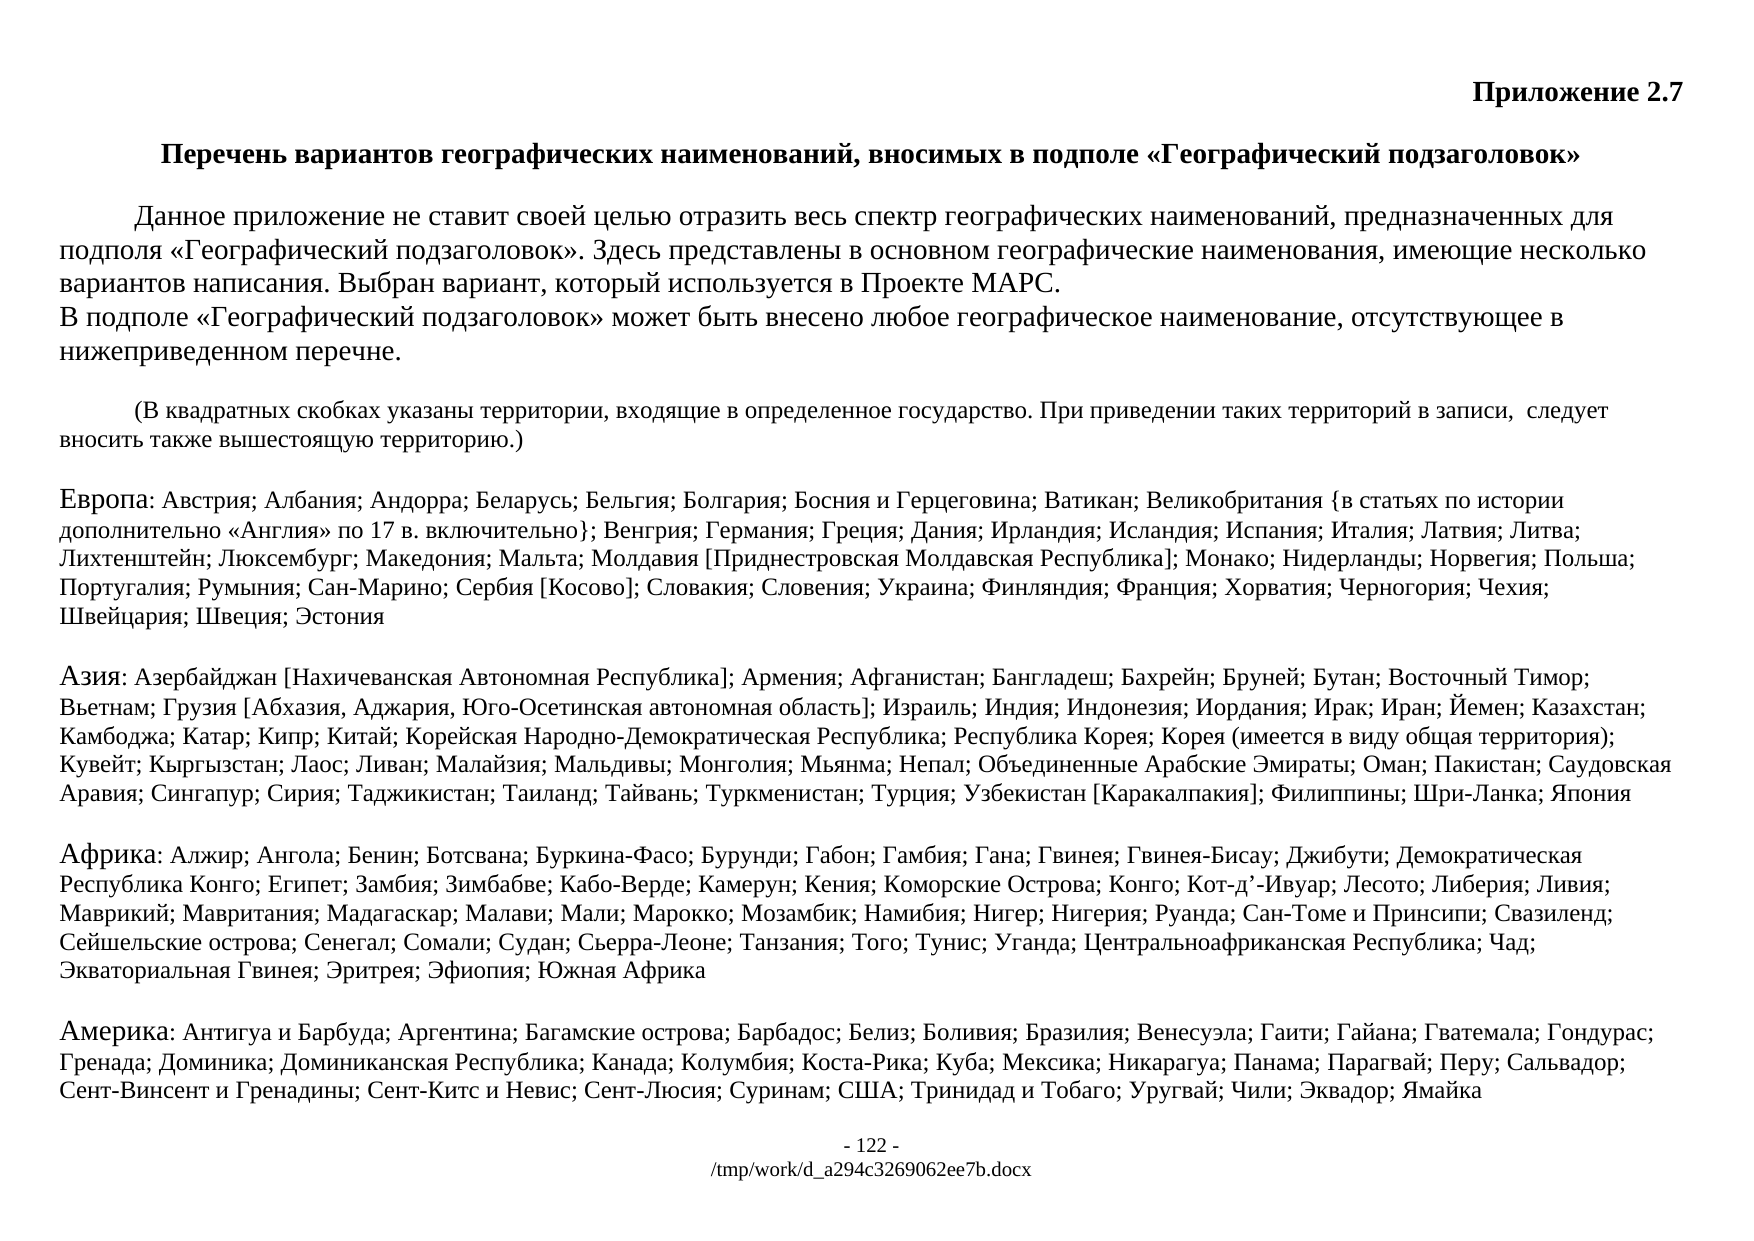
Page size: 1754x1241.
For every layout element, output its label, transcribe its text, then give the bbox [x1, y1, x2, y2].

text Перечень вариантов географических наименований, вносимых в подполе «Географический подзаголовок» [59, 136, 1683, 170]
text Африка: Алжир; Ангола; Бенин; Ботсвана; Буркина-Фасо; Бурунди; Габон; Гамбия; Гана; Гвинея; Гвинея-Бисау; Джибути; Демократическая Республика Конго; Египет; Замбия; Зимбабве; Кабо-Верде; Камерун; Кения; Коморские Острова; Конго; Кот-д’-Ивуар; Лесото; Либерия; Ливия; Маврикий; Мавритания; Мадагаскар; Малави; Мали; Марокко; Мозамбик; Намибия; Нигер; Нигерия; Руанда; Сан-Томе и Принсипи; Свазиленд; Сейшельские острова; Сенегал; Сомали; Судан; Сьерра-Леоне; Танзания; Того; Тунис; Уганда; Центральноафриканская Республика; Чад; Экваториальная Гвинея; Эритрея; Эфиопия; Южная Африка [59, 836, 1683, 984]
text В подполе «Географический подзаголовок» может быть внесено любое географическое наименование, отсутствующее в нижеприведенном перечне. [59, 299, 1683, 366]
text Азия: Азербайджан [Нахичеванская Автономная Республика]; Армения; Афганистан; Бангладеш; Бахрейн; Бруней; Бутан; Восточный Тимор; Вьетнам; Грузия [Абхазия, Аджария, Юго-Осетинская автономная область]; Израиль; Индия; Индонезия; Иордания; Ирак; Иран; Йемен; Казахстан; Камбоджа; Катар; Кипр; Китай; Корейская Народно-Демократическая Республика; Республика Корея; Корея (имеется в виду общая территория); Кувейт; Кыргызстан; Лаос; Ливан; Малайзия; Мальдивы; Монголия; Мьянма; Непал; Объединенные Арабские Эмираты; Оман; Пакистан; Саудовская Аравия; Сингапур; Сирия; Таджикистан; Таиланд; Тайвань; Туркменистан; Турция; Узбекистан [Каракалпакия]; Филиппины; Шри-Ланка; Япония [59, 658, 1683, 807]
text Данное приложение не ставит своей целью отразить весь спектр географических наименований, предназначенных для подполя «Географический подзаголовок». Здесь представлены в основном географические наименования, имеющие несколько вариантов написания. Выбран вариант, который используется в Проекте МАРС. [59, 198, 1683, 299]
text Америка: Антигуа и Барбуда; Аргентина; Багамские острова; Барбадос; Белиз; Боливия; Бразилия; Венесуэла; Гаити; Гайана; Гватемала; Гондурас; Гренада; Доминика; Доминиканская Республика; Канада; Колумбия; Коста-Рика; Куба; Мексика; Никарагуа; Панама; Парагвай; Перу; Сальвадор; Сент-Винсент и Гренадины; Сент-Китс и Невис; Сент-Люсия; Суринам; США; Тринидад и Тобаго; Уругвай; Чили; Эквадор; Ямайка [59, 1013, 1683, 1104]
text Европа: Австрия; Албания; Андорра; Беларусь; Бельгия; Болгария; Босния и Герцеговина; Ватикан; Великобритания {в статьях по истории дополнительно «Англия» по 17 в. включительно}; Венгрия; Германия; Греция; Дания; Ирландия; Исландия; Испания; Италия; Латвия; Литва; Лихтенштейн; Люксембург; Македония; Мальта; Молдавия [Приднестровская Молдавская Республика]; Монако; Нидерланды; Норвегия; Польша; Португалия; Румыния; Сан-Марино; Сербия [Косово]; Словакия; Словения; Украина; Финляндия; Франция; Хорватия; Черногория; Чехия; Швейцария; Швеция; Эстония [59, 481, 1683, 630]
subtitle Приложение 2.7 [59, 74, 1683, 107]
text (В квадратных скобках указаны территории, входящие в определенное государство. При приведении таких территорий в записи, следует вносить также вышестоящую территорию.) [59, 395, 1683, 452]
